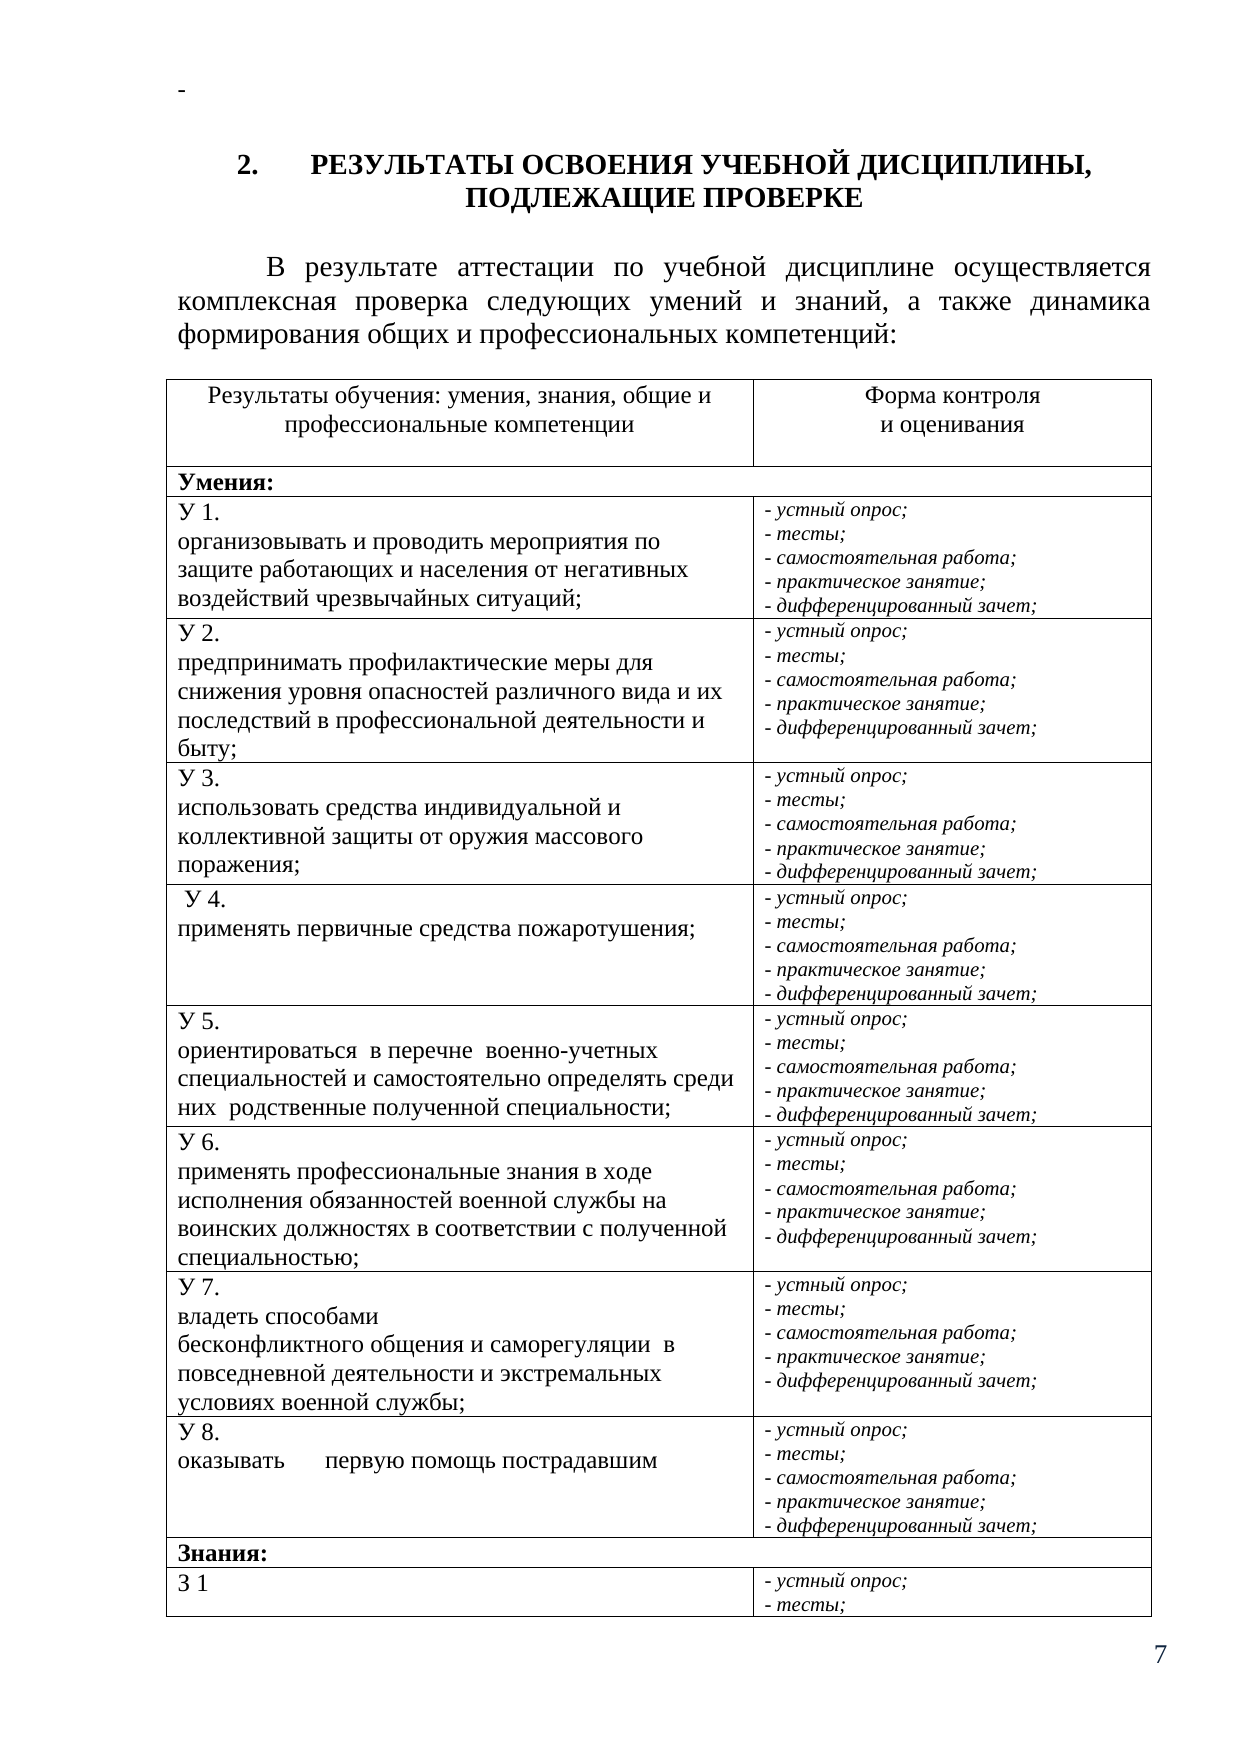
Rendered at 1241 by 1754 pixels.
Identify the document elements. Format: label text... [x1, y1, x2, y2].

table_header Форма контроля и оценивания [754, 380, 1151, 466]
table_cell У 2. предпринимать профилактические меры для снижения уровня опасностей различного вида и их последствий в профессиональной деятельности и быту; [167, 619, 753, 762]
table_cell У 5. ориентироваться в перечне военно-учетных специальностей и самостоятельно определять среди них родственные полученной специальности; [167, 1006, 753, 1126]
table_cell - устный опрос; - тесты; - самостоятельная работа; - практическое занятие; - дифференцированный зачет; [754, 885, 1151, 1005]
table_cell Знания: [167, 1538, 1151, 1567]
table_cell У 3. использовать средства индивидуальной и коллективной защиты от оружия массового поражения; [167, 763, 753, 883]
list РЕЗУЛЬТАТЫ ОСВОЕНИЯ УЧЕБНОЙ ДИСЦИПЛИНЫ, ПОДЛЕЖАЩИЕ ПРОВЕРКЕ [177, 147, 1152, 214]
table_cell У 8. оказывать первую помощь пострадавшим [167, 1417, 753, 1537]
table_cell - устный опрос; - тесты; - самостоятельная работа; - практическое занятие; - дифференцированный зачет; [754, 1127, 1151, 1271]
table_cell - устный опрос; - тесты; - самостоятельная работа; - практическое занятие; - дифференцированный зачет; [754, 497, 1151, 617]
table_cell У 4. применять первичные средства пожаротушения; [167, 885, 753, 1005]
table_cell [754, 1568, 1151, 1616]
table_cell - устный опрос; - тесты; - самостоятельная работа; - практическое занятие; - дифференцированный зачет; [754, 1272, 1151, 1416]
table_cell У 1. организовывать и проводить мероприятия по защите работающих и населения от негативных воздействий чрезвычайных ситуаций; [167, 497, 753, 617]
table_cell У 6. применять профессиональные знания в ходе исполнения обязанностей военной службы на воинских должностях в соответствии с полученной специальностью; [167, 1127, 753, 1271]
text В результате аттестации по учебной дисциплине осуществляется комплексная проверка следующих умений и знаний, а также динамика формирования общих и профессиональных компетенций: [177, 249, 1152, 350]
table_cell У 7. владеть способами бесконфликтного общения и саморегуляции в повседневной деятельности и экстремальных условиях военной службы; [167, 1272, 753, 1416]
table_cell - устный опрос; - тесты; - самостоятельная работа; - практическое занятие; - дифференцированный зачет; [754, 763, 1151, 883]
table_cell - устный опрос; - тесты; - самостоятельная работа; - практическое занятие; - дифференцированный зачет; [754, 1006, 1151, 1126]
table_cell - устный опрос; - тесты; - самостоятельная работа; - практическое занятие; - дифференцированный зачет; [754, 619, 1151, 762]
table_cell Умения: [167, 467, 1151, 496]
table_cell - устный опрос; - тесты; - самостоятельная работа; - практическое занятие; - дифференцированный зачет; [754, 1417, 1151, 1537]
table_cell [167, 1568, 753, 1616]
table_header Результаты обучения: умения, знания, общие и профессиональные компетенции [167, 380, 753, 466]
